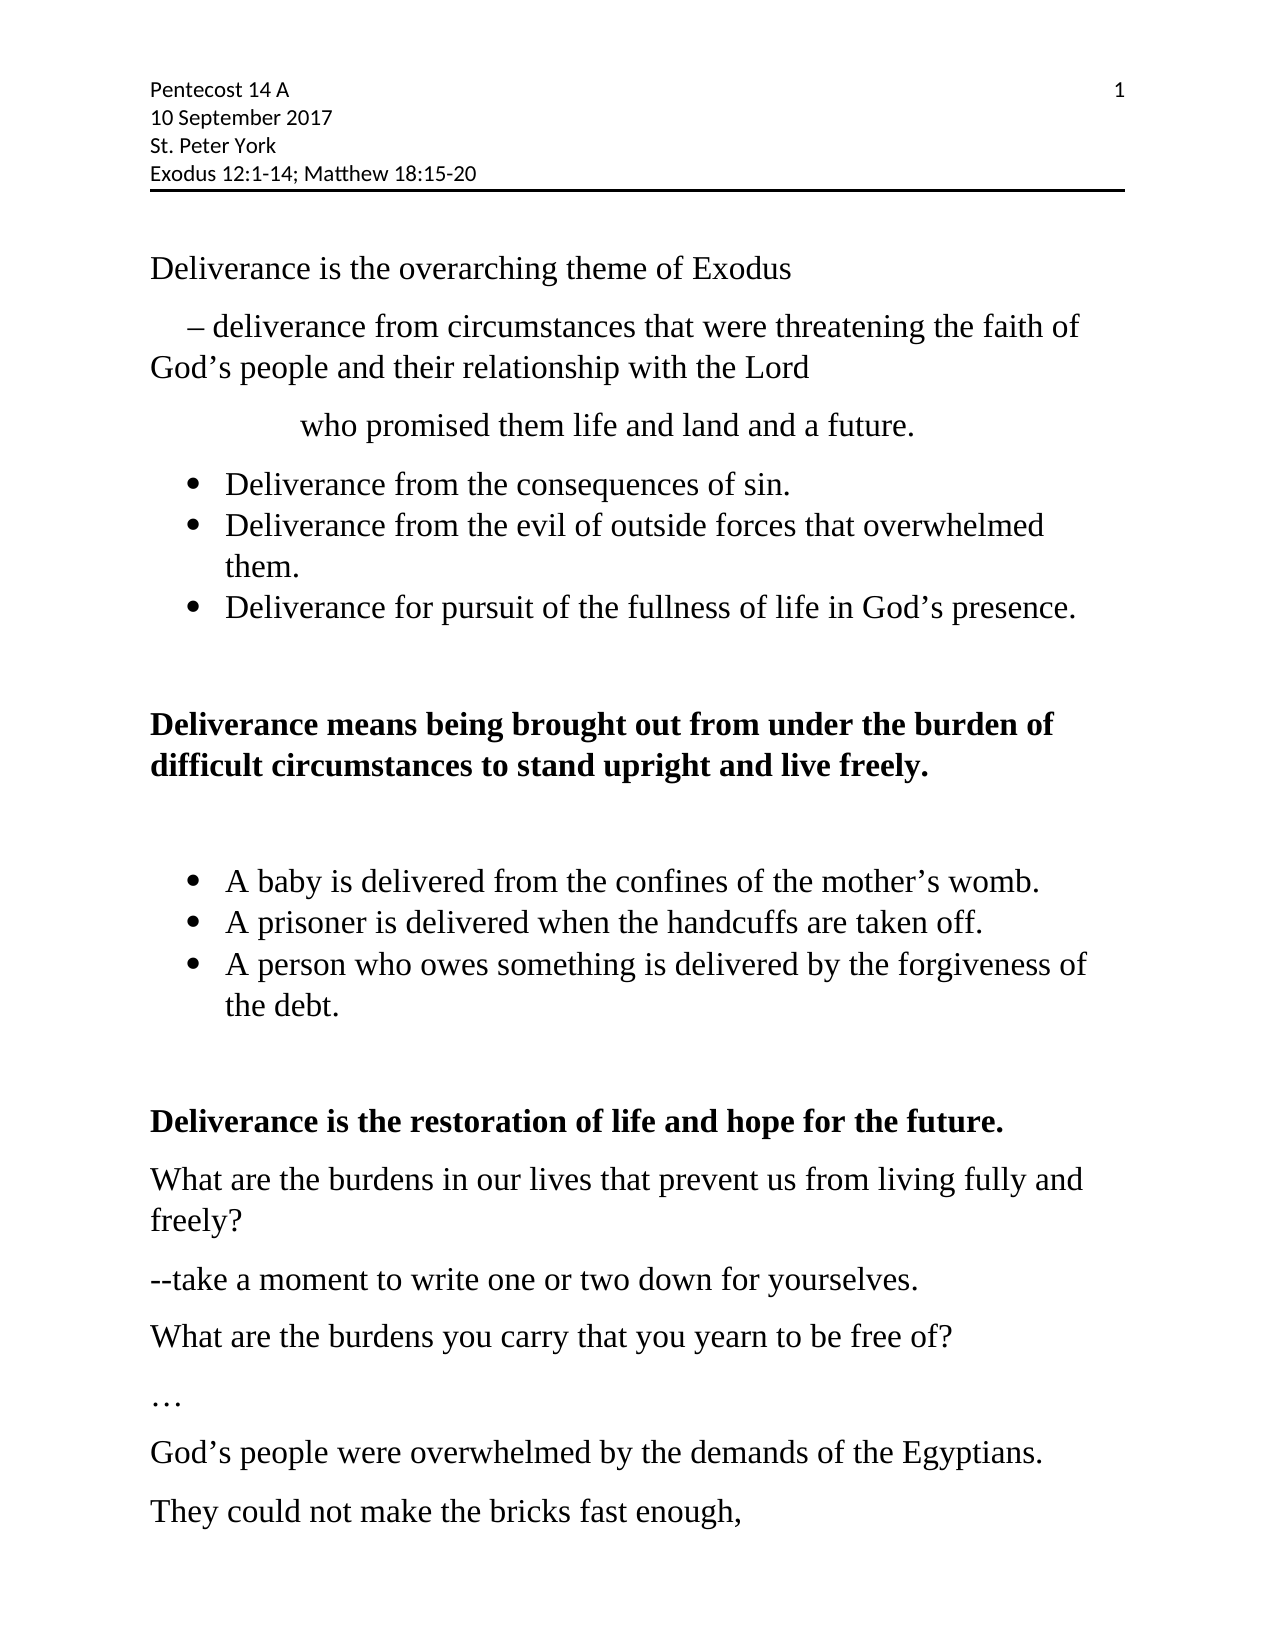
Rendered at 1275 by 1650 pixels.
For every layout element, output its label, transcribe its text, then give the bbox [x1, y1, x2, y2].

text Deliverance is the overarching theme of Exodus [150, 248, 1125, 287]
text who promised them life and land and a future. [225, 406, 1125, 444]
text What are the burdens in our lives that prevent us from living fully and freely? [150, 1159, 1125, 1239]
list A prisoner is delivered when the handcuffs are taken off. [187, 903, 1125, 941]
text They could not make the bricks fast enough, [150, 1491, 1125, 1529]
list Deliverance from the consequences of sin. [187, 464, 1125, 502]
list A person who owes something is delivered by the forgiveness of the debt. [187, 944, 1125, 1024]
text – deliverance from circumstances that were threatening the faith of God’s people and their relationship with the Lord [150, 306, 1125, 386]
text Deliverance means being brought out from under the burden of difficult circumstances to stand upright and live freely. [150, 704, 1125, 783]
text Deliverance is the restoration of life and hope for the future. [150, 1101, 1125, 1140]
text … [150, 1375, 1125, 1413]
text What are the burdens you carry that you yearn to be free of? [150, 1317, 1125, 1355]
text God’s people were overwhelmed by the demands of the Egyptians. [150, 1433, 1125, 1471]
text --take a moment to write one or two down for yourselves. [150, 1259, 1125, 1297]
list Deliverance from the evil of outside forces that overwhelmed them. [187, 505, 1125, 585]
list Deliverance for pursuit of the fullness of life in God’s presence. [187, 588, 1125, 626]
list A baby is delivered from the confines of the mother’s womb. [187, 861, 1125, 899]
